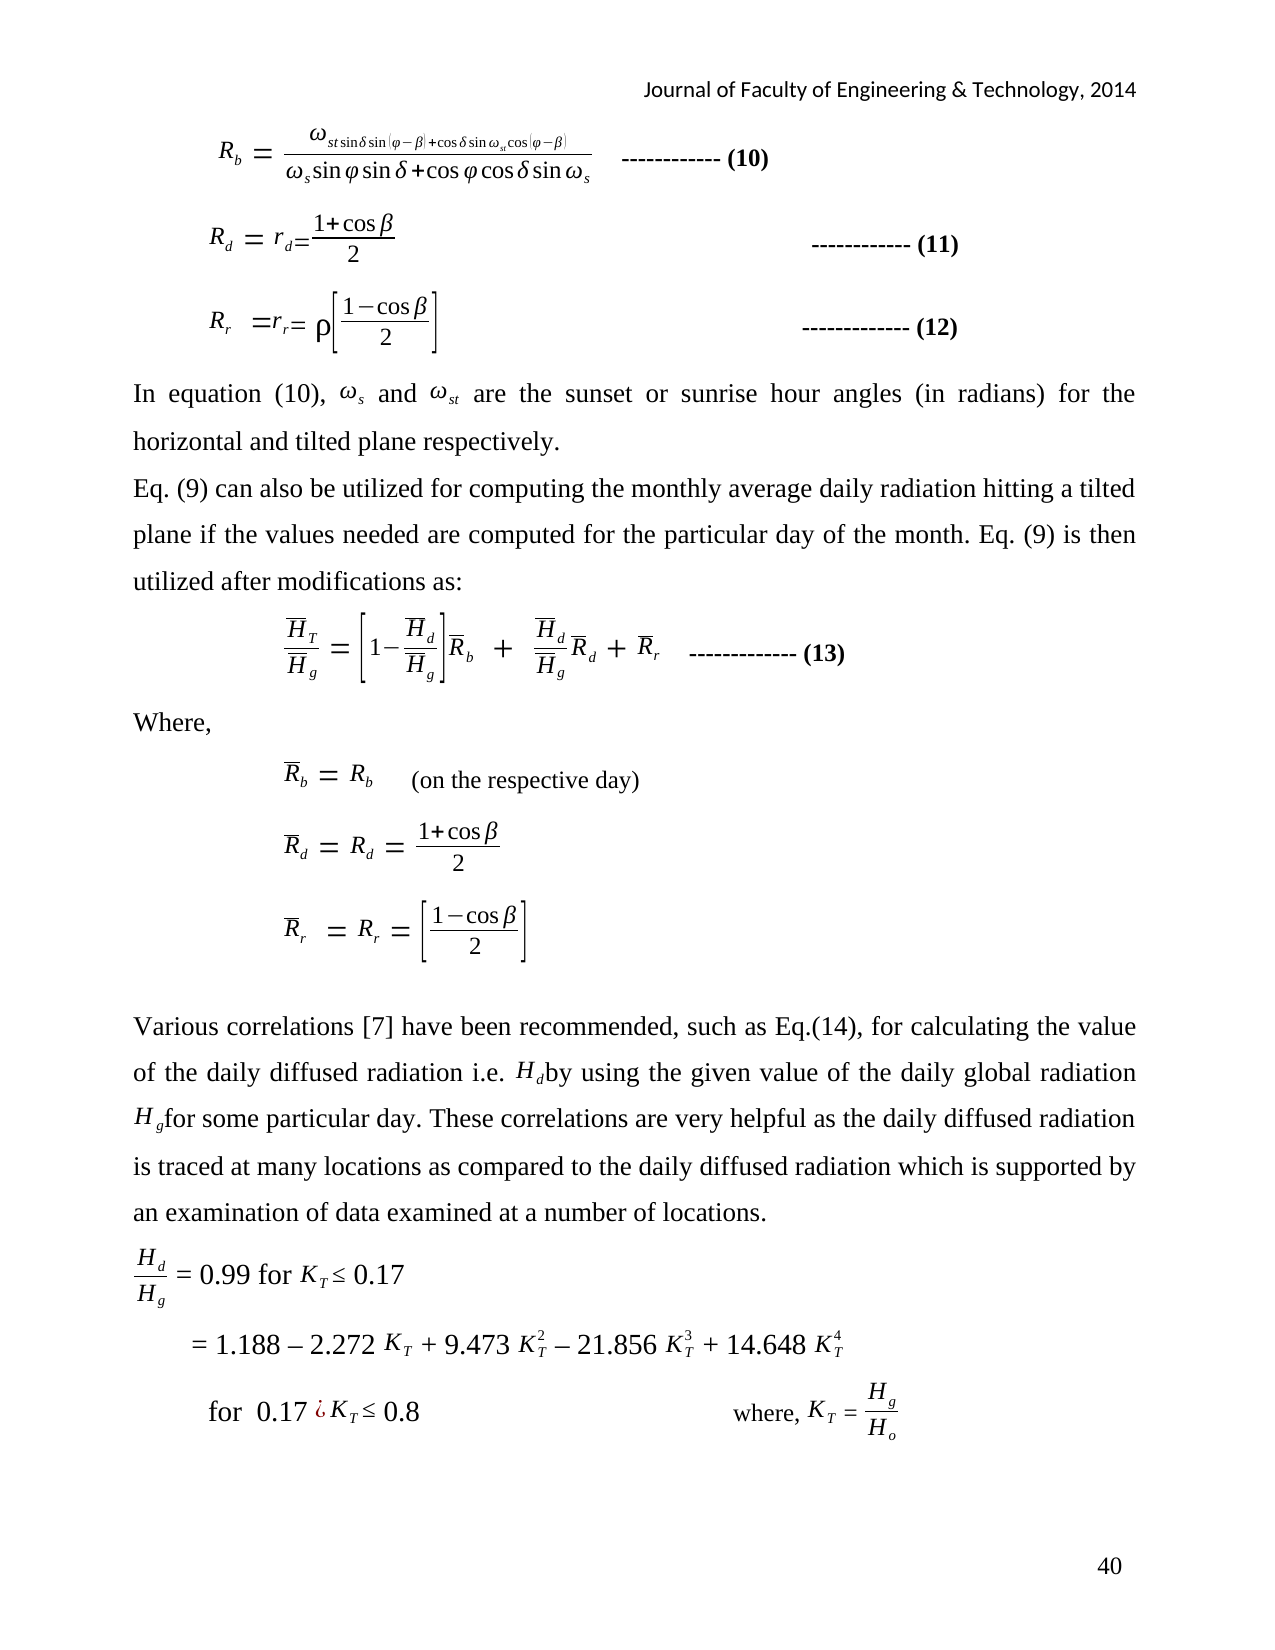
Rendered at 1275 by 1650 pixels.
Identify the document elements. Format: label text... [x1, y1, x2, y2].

text = ------------ (10) [133, 118, 1137, 188]
text for 0.17 0.8 where, = [133, 1378, 1137, 1444]
text = = [133, 898, 1137, 963]
text Eq. (9) can also be utilized for computing the monthly average daily radiation hitting a tilted plane if the values needed are computed for the particular day of the month. Eq. (9) is then utilized after modifications as: [133, 472, 1137, 596]
text == ρ ------------- (12) [133, 290, 1137, 354]
text = = ------------ (11) [133, 209, 1137, 268]
text Where, [133, 707, 1137, 738]
text = (on the respective day) [133, 753, 1137, 796]
text Various correlations [7] have been recommended, such as Eq.(14), for calculating the value of the daily diffused radiation i.e. by using the given value of the daily global radiation for some particular day. These correlations are very helpful as the daily diffused radiation is traced at many locations as compared to the daily diffused radiation which is supported by an examination of data examined at a number of locations. [133, 1010, 1137, 1228]
text = = [133, 818, 1137, 877]
text = 1.188 – 2.272 + 9.473 – 21.856 + 14.648 [133, 1326, 1137, 1361]
text = 0.99 for 0.17 [133, 1243, 1137, 1309]
text In equation (10), and are the sunset or sunrise hour angles (in radians) for the horizontal and tilted plane respectively. [133, 376, 1137, 456]
text = + + ------------- (13) [133, 612, 1137, 685]
